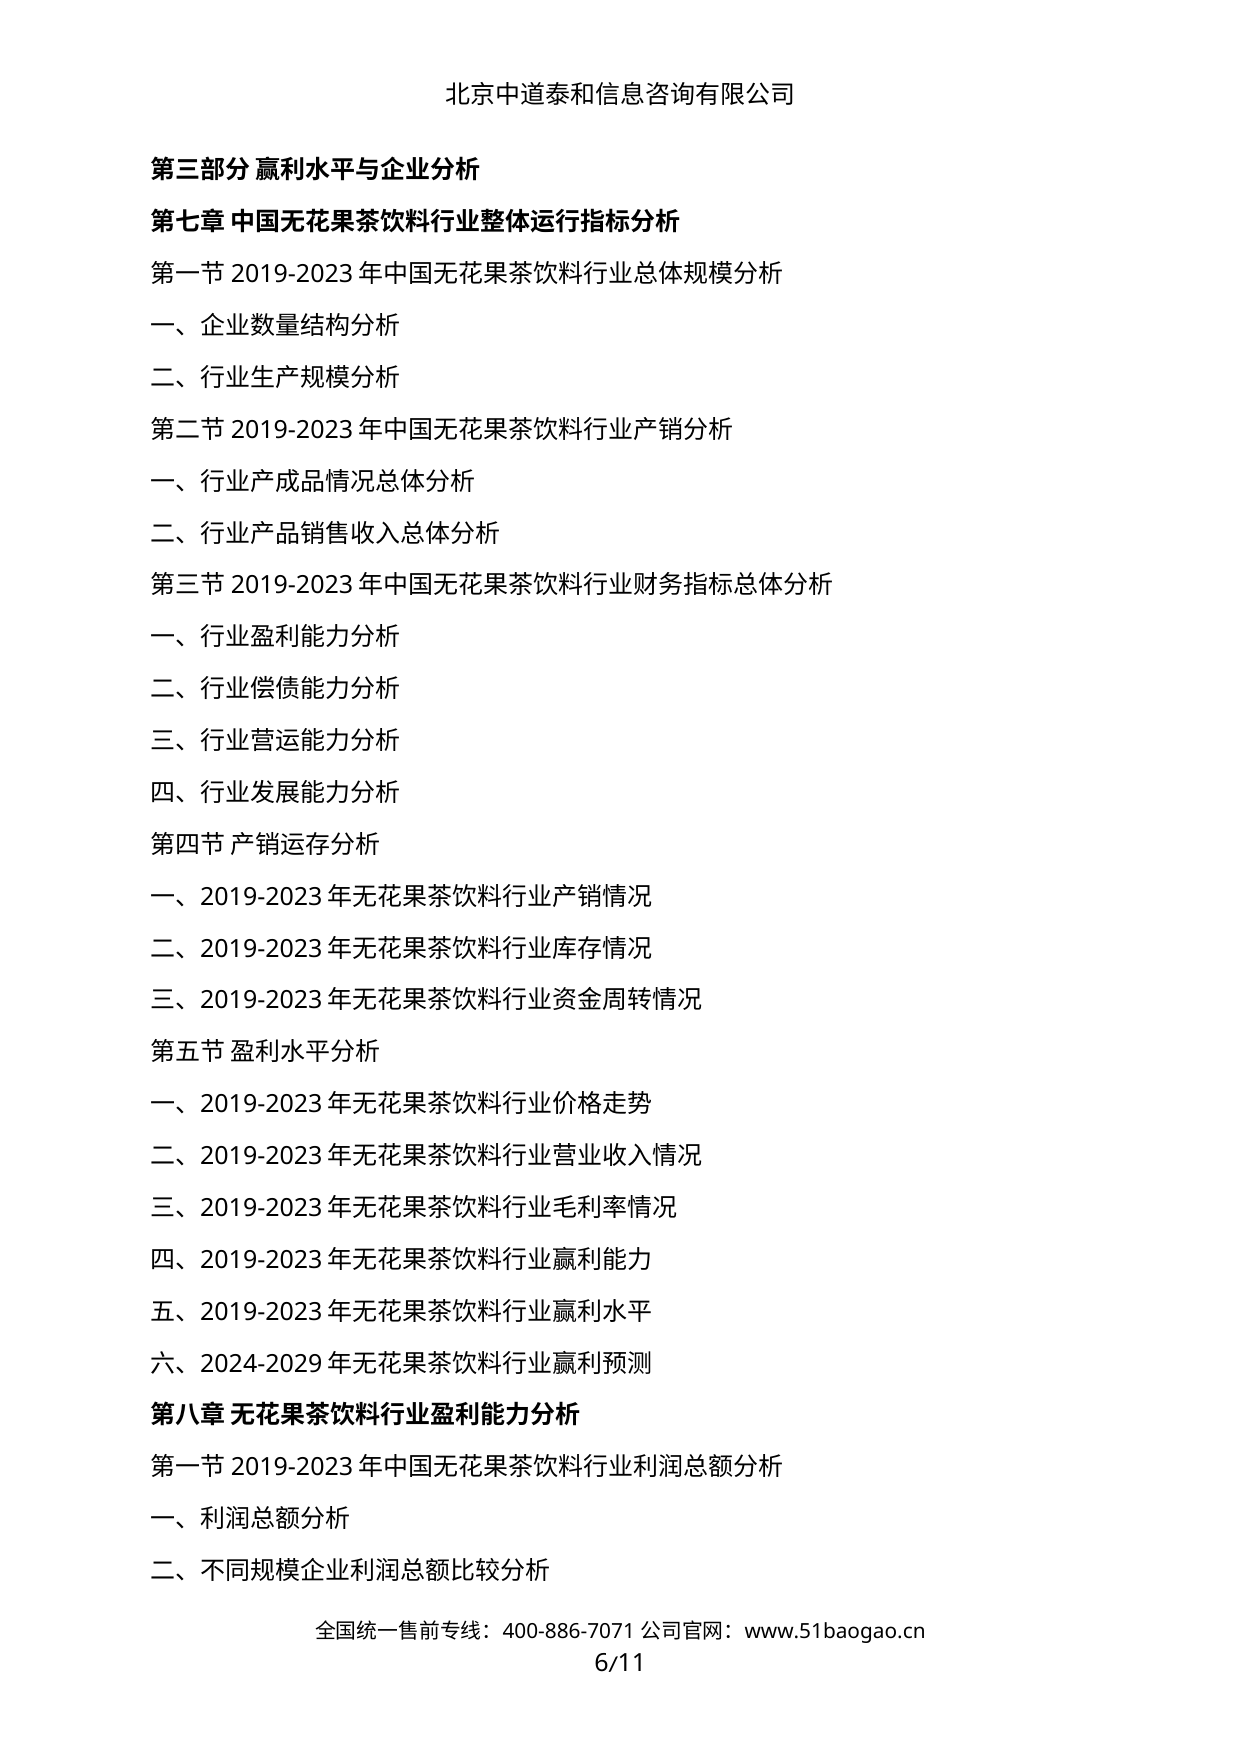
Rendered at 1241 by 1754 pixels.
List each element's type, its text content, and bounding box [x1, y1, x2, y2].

text 二、2019-2023年无花果茶饮料行业营业收入情况 [150, 1136, 1090, 1172]
text 三、2019-2023年无花果茶饮料行业资金周转情况 [150, 980, 1090, 1016]
text 二、不同规模企业利润总额比较分析 [150, 1551, 1090, 1587]
text 第三部分 赢利水平与企业分析 [150, 150, 1090, 186]
text 二、行业生产规模分析 [150, 357, 1090, 394]
text 第一节 2019-2023年中国无花果茶饮料行业利润总额分析 [150, 1447, 1090, 1483]
text 一、行业盈利能力分析 [150, 617, 1090, 653]
text 四、行业发展能力分析 [150, 772, 1090, 809]
text 一、2019-2023年无花果茶饮料行业价格走势 [150, 1084, 1090, 1120]
text 三、行业营运能力分析 [150, 721, 1090, 757]
text 二、2019-2023年无花果茶饮料行业库存情况 [150, 928, 1090, 964]
text 第四节 产销运存分析 [150, 824, 1090, 861]
text 二、行业偿债能力分析 [150, 669, 1090, 705]
text 一、2019-2023年无花果茶饮料行业产销情况 [150, 876, 1090, 912]
text 一、企业数量结构分析 [150, 306, 1090, 342]
text 第三节 2019-2023年中国无花果茶饮料行业财务指标总体分析 [150, 565, 1090, 601]
text 四、2019-2023年无花果茶饮料行业赢利能力 [150, 1239, 1090, 1276]
text 五、2019-2023年无花果茶饮料行业赢利水平 [150, 1291, 1090, 1327]
text 第八章 无花果茶饮料行业盈利能力分析 [150, 1395, 1090, 1431]
text 第二节 2019-2023年中国无花果茶饮料行业产销分析 [150, 409, 1090, 446]
text 六、2024-2029年无花果茶饮料行业赢利预测 [150, 1343, 1090, 1379]
text 一、行业产成品情况总体分析 [150, 461, 1090, 497]
text 第七章 中国无花果茶饮料行业整体运行指标分析 [150, 202, 1090, 238]
text 三、2019-2023年无花果茶饮料行业毛利率情况 [150, 1187, 1090, 1224]
text 第一节 2019-2023年中国无花果茶饮料行业总体规模分析 [150, 254, 1090, 290]
text 一、利润总额分析 [150, 1499, 1090, 1535]
text 二、行业产品销售收入总体分析 [150, 513, 1090, 549]
text 第五节 盈利水平分析 [150, 1032, 1090, 1068]
